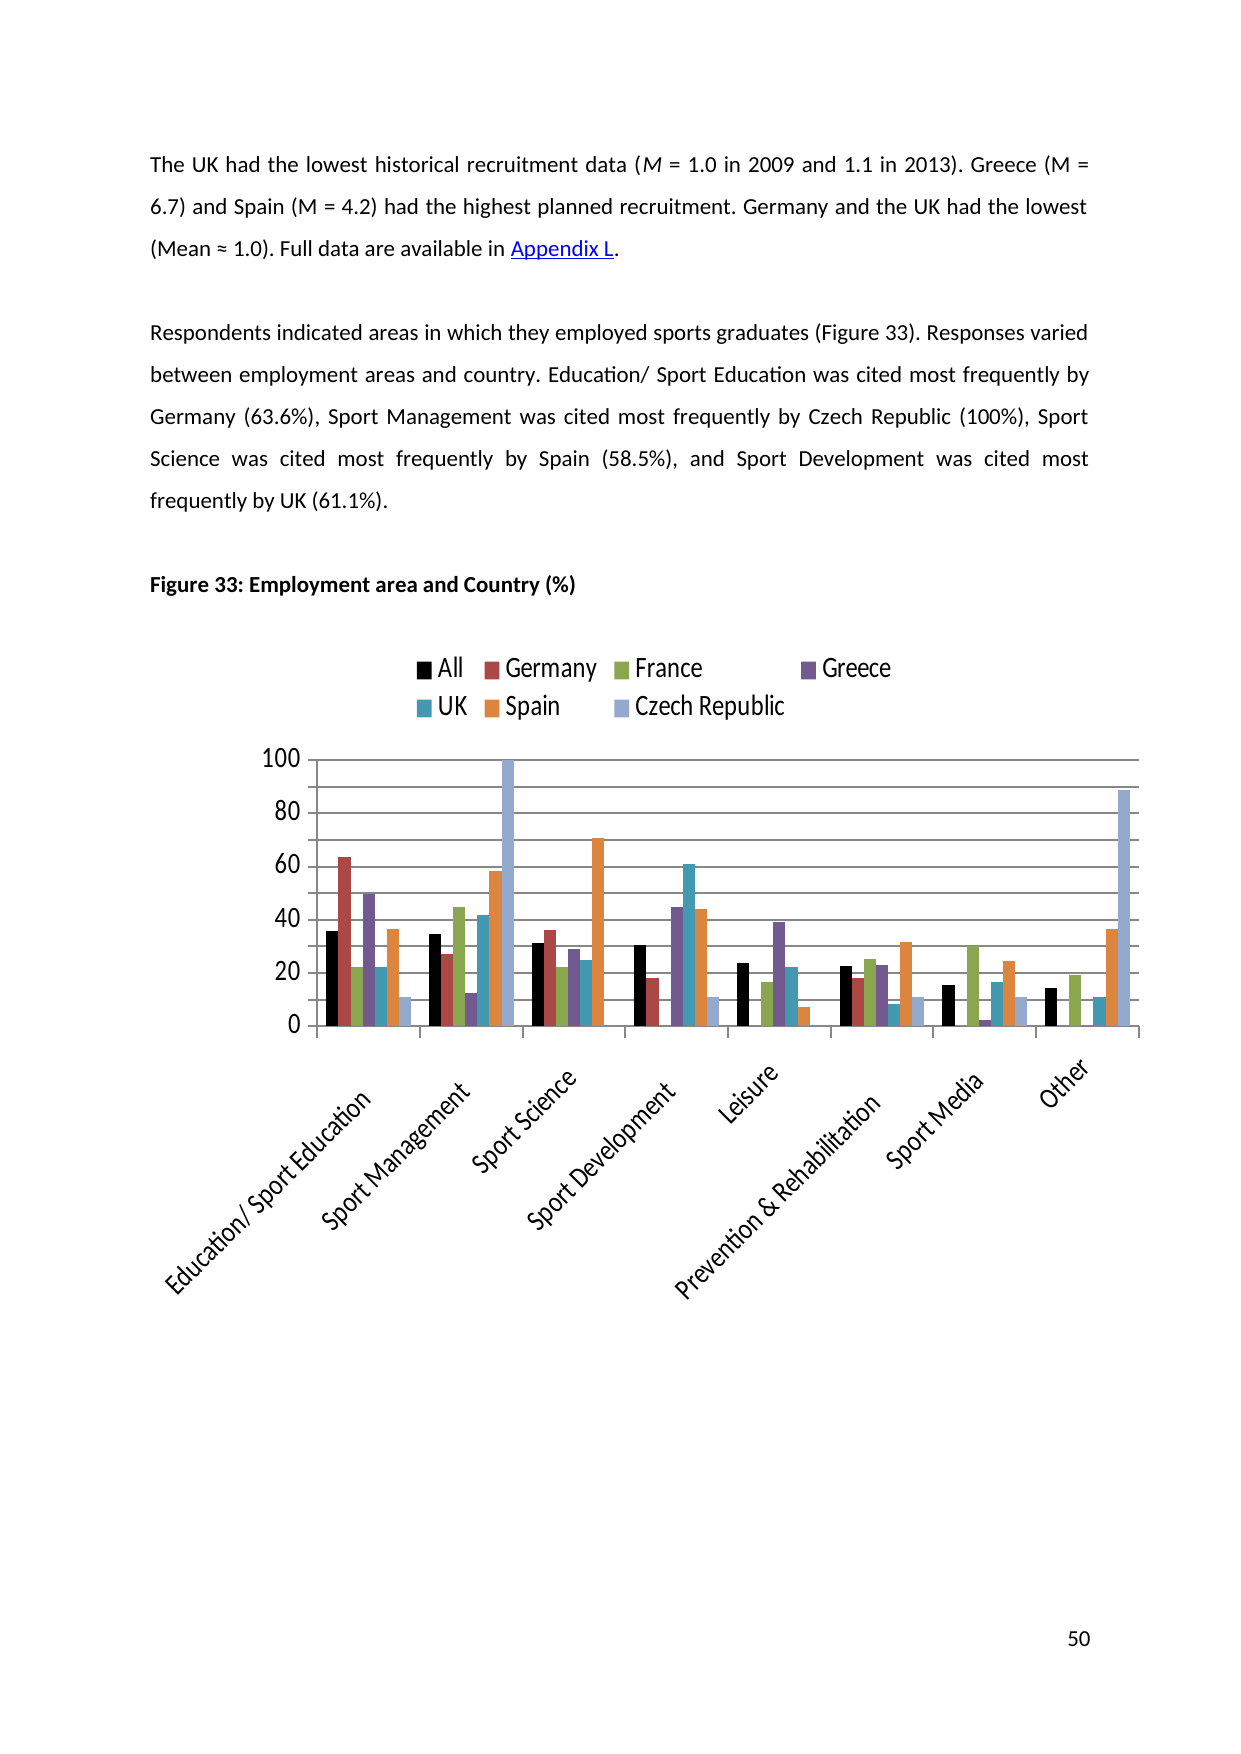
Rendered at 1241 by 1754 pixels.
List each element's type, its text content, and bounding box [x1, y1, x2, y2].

text The UK had the lowest historical recruitment data (M = 1.0 in 2009 and 1.1 in 2013). Greece (M = 6.7) and Spain (M = 4.2) had the highest planned recruitment. Germany and the UK had the lowest (Mean ≈ 1.0). Full data are available in Appendix L. [150, 150, 1090, 262]
text Figure 33: Employment area and Country (%) [150, 570, 1090, 598]
text Respondents indicated areas in which they employed sports graduates (Figure 33). Responses varied between employment areas and country. Education/ Sport Education was cited most frequently by Germany (63.6%), Sport Management was cited most frequently by Czech Republic (100%), Sport Science was cited most frequently by Spain (58.5%), and Sport Development was cited most frequently by UK (61.1%). [150, 318, 1090, 514]
